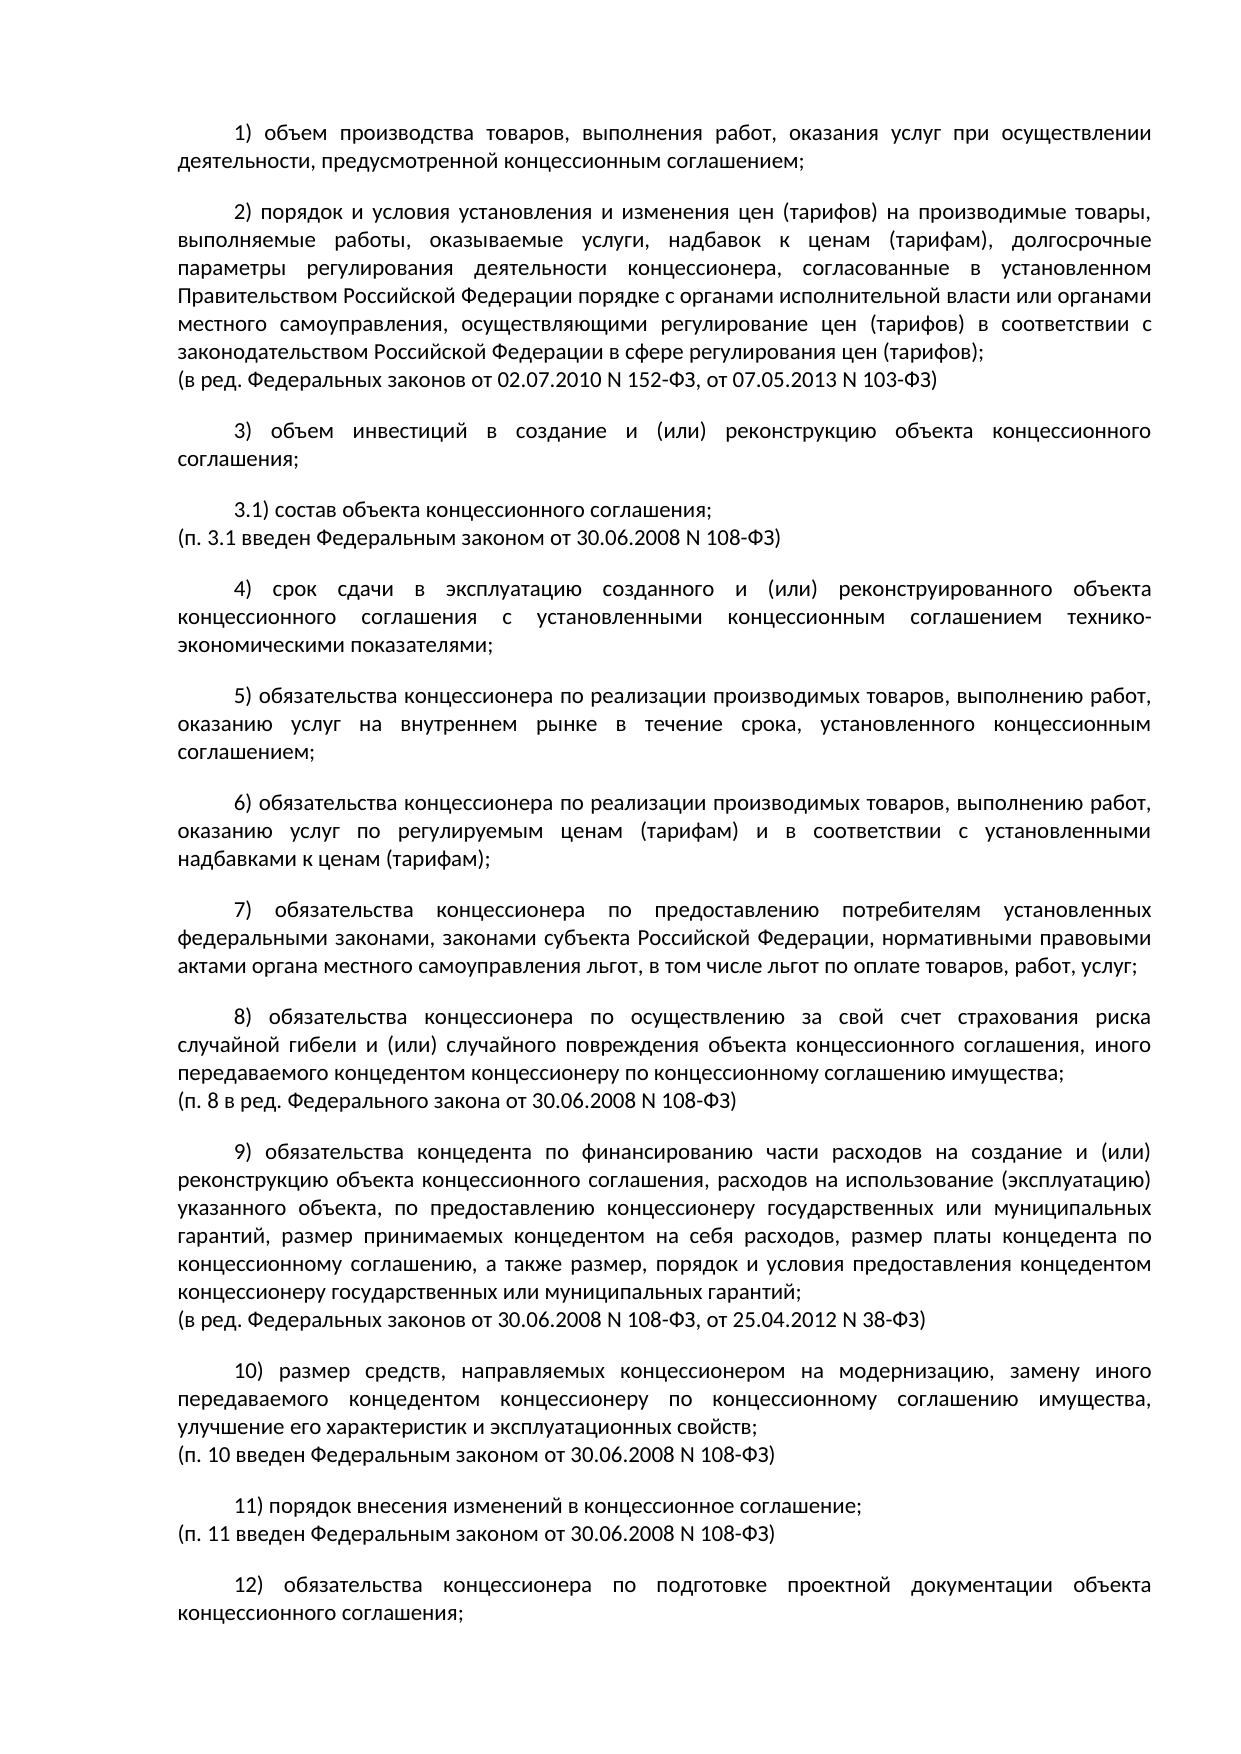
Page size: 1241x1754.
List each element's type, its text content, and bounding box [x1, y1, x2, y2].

text 6) обязательства концессионера по реализации производимых товаров, выполнению работ, оказанию услуг по регулируемым ценам (тарифам) и в соответствии с установленными надбавками к ценам (тарифам); [177, 788, 1152, 872]
text (п. 10 введен Федеральным законом от 30.06.2008 N 108-ФЗ) [177, 1440, 1152, 1468]
text 7) обязательства концессионера по предоставлению потребителям установленных федеральными законами, законами субъекта Российской Федерации, нормативными правовыми актами органа местного самоуправления льгот, в том числе льгот по оплате товаров, работ, услуг; [177, 895, 1152, 979]
text 1) объем производства товаров, выполнения работ, оказания услуг при осуществлении деятельности, предусмотренной концессионным соглашением; [177, 118, 1152, 174]
text (п. 3.1 введен Федеральным законом от 30.06.2008 N 108-ФЗ) [177, 523, 1152, 551]
text 12) обязательства концессионера по подготовке проектной документации объекта концессионного соглашения; [177, 1570, 1152, 1626]
text 10) размер средств, направляемых концессионером на модернизацию, замену иного передаваемого концедентом концессионеру по концессионному соглашению имущества, улучшение его характеристик и эксплуатационных свойств; [177, 1356, 1152, 1440]
text 3.1) состав объекта концессионного соглашения; [177, 495, 1152, 523]
text 5) обязательства концессионера по реализации производимых товаров, выполнению работ, оказанию услуг на внутреннем рынке в течение срока, установленного концессионным соглашением; [177, 681, 1152, 765]
text (в ред. Федеральных законов от 02.07.2010 N 152-ФЗ, от 07.05.2013 N 103-ФЗ) [177, 365, 1152, 393]
text 4) срок сдачи в эксплуатацию созданного и (или) реконструированного объекта концессионного соглашения с установленными концессионным соглашением технико-экономическими показателями; [177, 574, 1152, 658]
text 8) обязательства концессионера по осуществлению за свой счет страхования риска случайной гибели и (или) случайного повреждения объекта концессионного соглашения, иного передаваемого концедентом концессионеру по концессионному соглашению имущества; [177, 1002, 1152, 1086]
text (п. 8 в ред. Федерального закона от 30.06.2008 N 108-ФЗ) [177, 1086, 1152, 1114]
text 2) порядок и условия установления и изменения цен (тарифов) на производимые товары, выполняемые работы, оказываемые услуги, надбавок к ценам (тарифам), долгосрочные параметры регулирования деятельности концессионера, согласованные в установленном Правительством Российской Федерации порядке с органами исполнительной власти или органами местного самоуправления, осуществляющими регулирование цен (тарифов) в соответствии с законодательством Российской Федерации в сфере регулирования цен (тарифов); [177, 197, 1152, 365]
text 11) порядок внесения изменений в концессионное соглашение; [177, 1491, 1152, 1519]
text 9) обязательства концедента по финансированию части расходов на создание и (или) реконструкцию объекта концессионного соглашения, расходов на использование (эксплуатацию) указанного объекта, по предоставлению концессионеру государственных или муниципальных гарантий, размер принимаемых концедентом на себя расходов, размер платы концедента по концессионному соглашению, а также размер, порядок и условия предоставления концедентом концессионеру государственных или муниципальных гарантий; [177, 1137, 1152, 1305]
text 3) объем инвестиций в создание и (или) реконструкцию объекта концессионного соглашения; [177, 416, 1152, 472]
text (п. 11 введен Федеральным законом от 30.06.2008 N 108-ФЗ) [177, 1519, 1152, 1547]
text (в ред. Федеральных законов от 30.06.2008 N 108-ФЗ, от 25.04.2012 N 38-ФЗ) [177, 1305, 1152, 1333]
